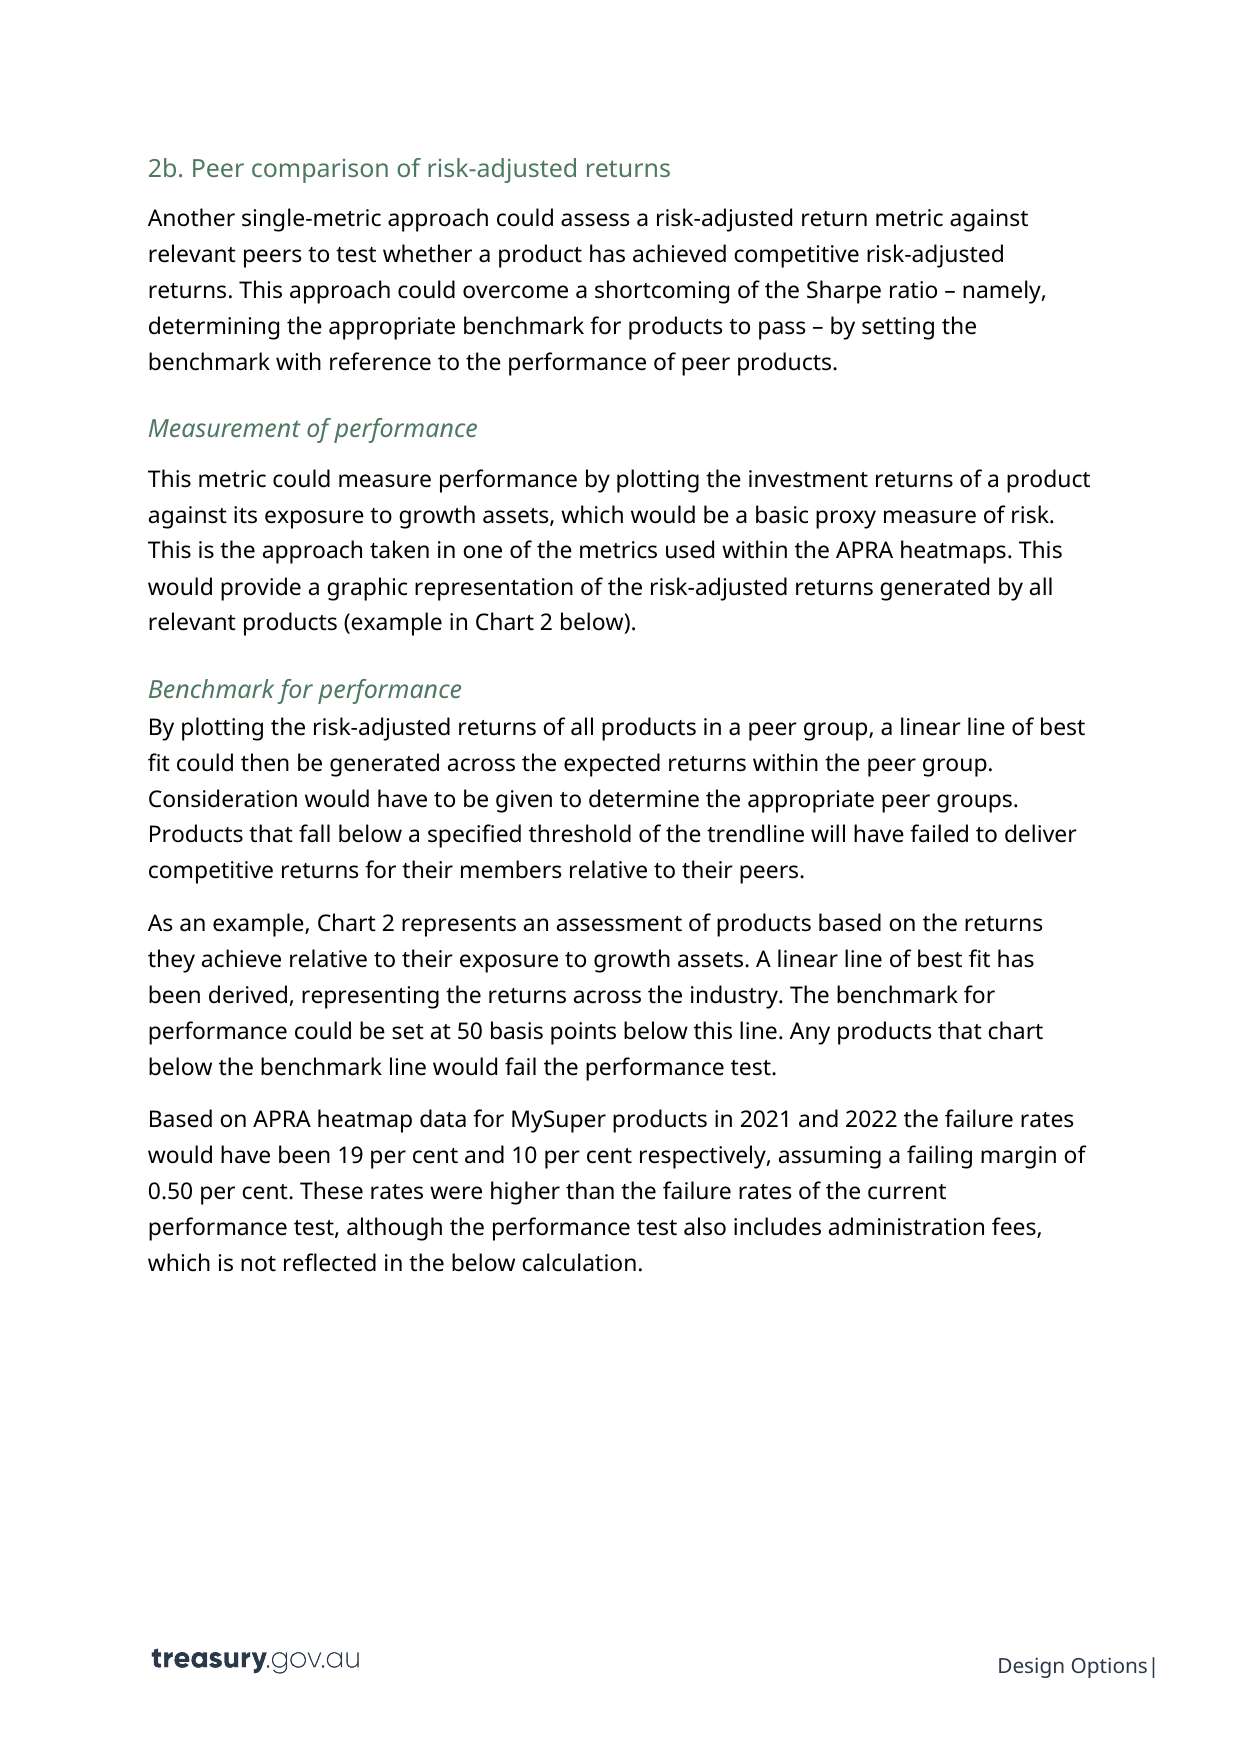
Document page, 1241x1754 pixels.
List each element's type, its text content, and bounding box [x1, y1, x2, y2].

text This metric could measure performance by plotting the investment returns of a product against its exposure to growth assets, which would be a basic proxy measure of risk. This is the approach taken in one of the metrics used within the APRA heatmaps. This would provide a graphic representation of the risk-adjusted returns generated by all relevant products (example in Chart 2 below). [148, 463, 1092, 638]
picture [147, 1641, 365, 1674]
subtitle Measurement of performance [148, 411, 1092, 445]
text By plotting the risk-adjusted returns of all products in a peer group, a linear line of best fit could then be generated across the expected returns within the peer group. Consideration would have to be given to determine the appropriate peer groups. Products that fall below a specified threshold of the trendline will have failed to deliver competitive returns for their members relative to their peers. [148, 711, 1092, 886]
text As an example, Chart 2 represents an assessment of products based on the returns they achieve relative to their exposure to growth assets. A linear line of best fit has been derived, representing the returns across the industry. The benchmark for performance could be set at 50 basis points below this line. Any products that chart below the benchmark line would fail the performance test. [148, 907, 1092, 1082]
text Based on APRA heatmap data for MySuper products in 2021 and 2022 the failure rates would have been 19 per cent and 10 per cent respectively, assuming a failing margin of 0.50 per cent. These rates were higher than the failure rates of the current performance test, although the performance test also includes administration fees, which is not reflected in the below calculation. [148, 1103, 1092, 1278]
subtitle Benchmark for performance [148, 671, 1092, 706]
subtitle 2b. Peer comparison of risk-adjusted returns [148, 150, 1092, 184]
text Another single-metric approach could assess a risk-adjusted return metric against relevant peers to test whether a product has achieved competitive risk-adjusted returns. This approach could overcome a shortcoming of the Sharpe ratio – namely, determining the appropriate benchmark for products to pass – by setting the benchmark with reference to the performance of peer products. [148, 202, 1092, 377]
